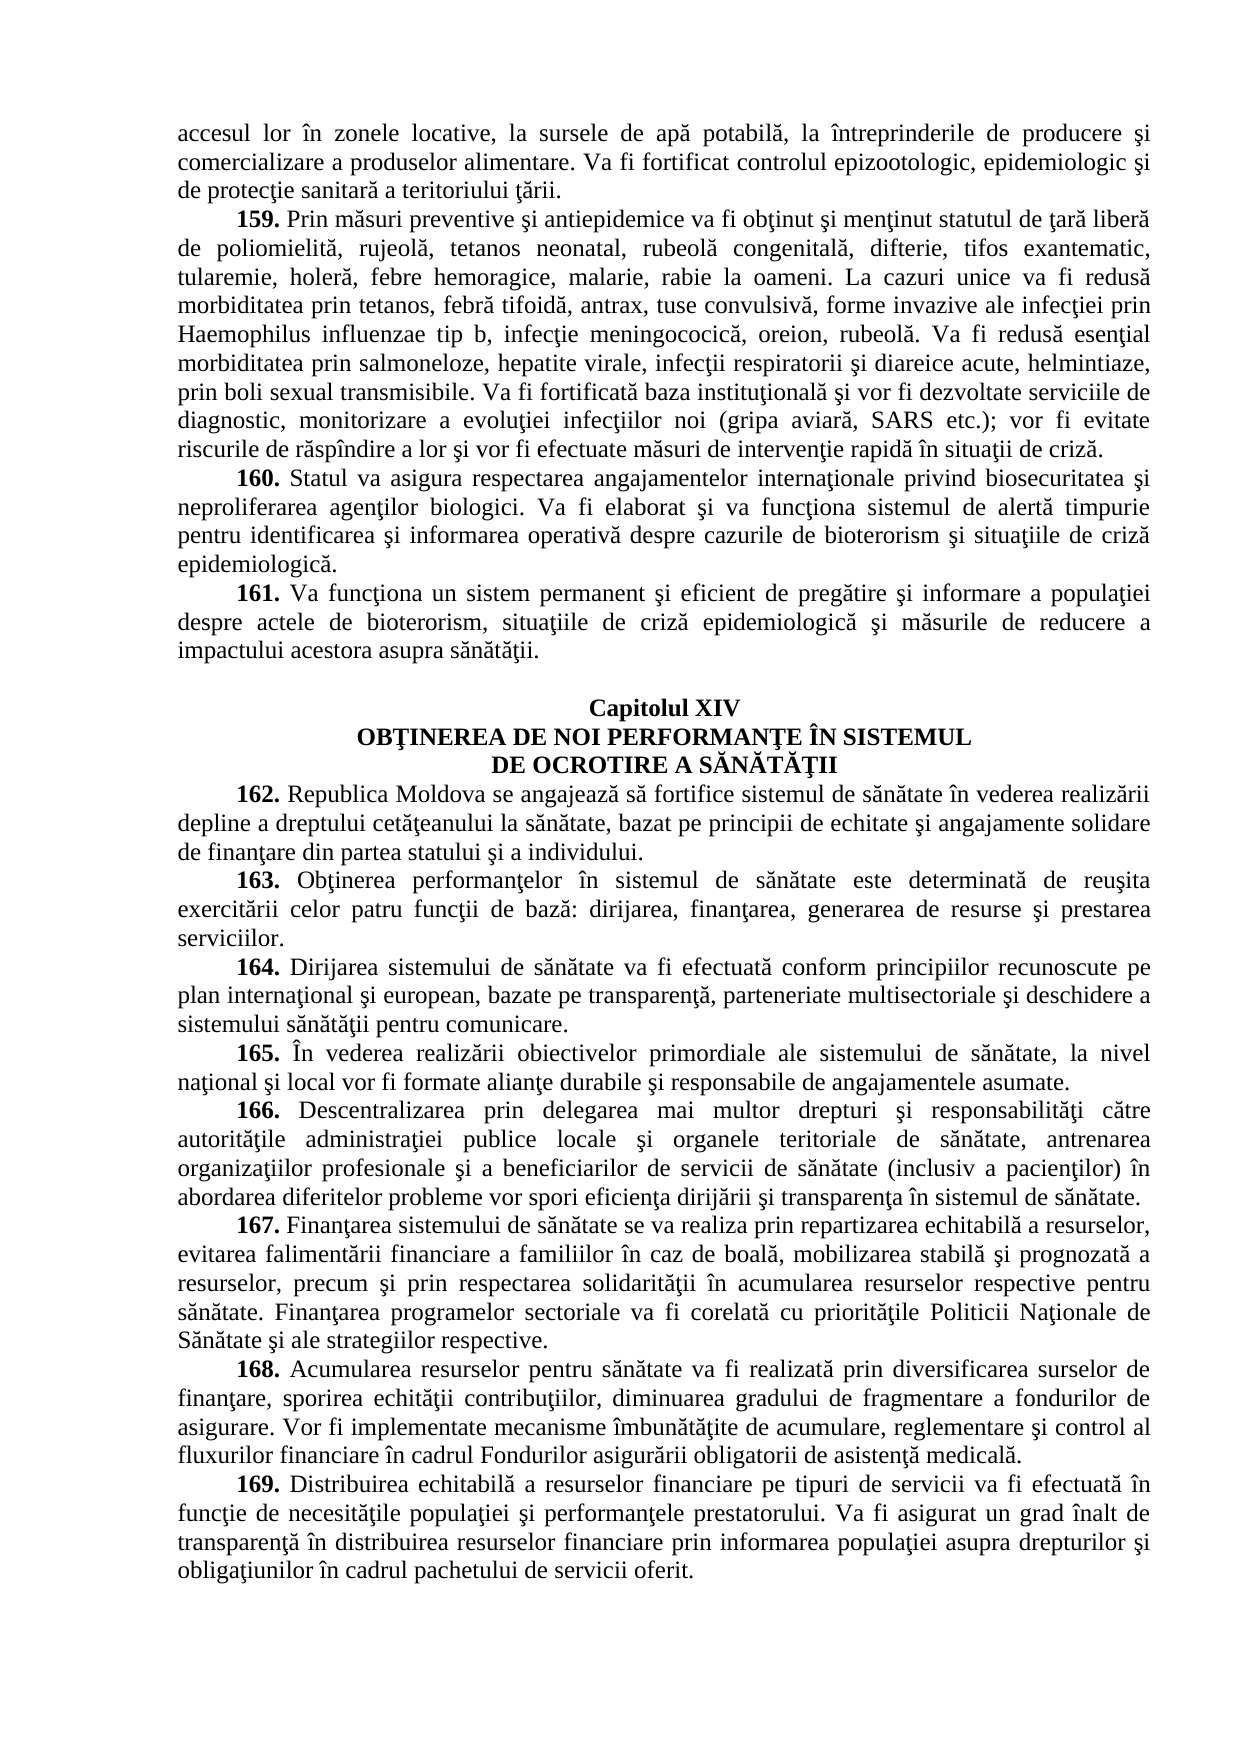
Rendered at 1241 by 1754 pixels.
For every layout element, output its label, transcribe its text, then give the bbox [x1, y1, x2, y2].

text 163. Obţinerea performanţelor în sistemul de sănătate este determinată de reuşita exercitării celor patru funcţii de bază: dirijarea, finanţarea, generarea de resurse şi prestarea serviciilor. [177, 866, 1152, 952]
text 165. În vederea realizării obiectivelor primordiale ale sistemului de sănătate, la nivel naţional şi local vor fi formate alianţe durabile şi responsabile de angajamentele asumate. [177, 1038, 1152, 1096]
text 159. Prin măsuri preventive şi antiepidemice va fi obţinut şi menţinut statutul de ţară liberă de poliomielită, rujeolă, tetanos neonatal, rubeolă congenitală, difterie, tifos exantematic, tularemie, holeră, febre hemoragice, malarie, rabie la oameni. La cazuri unice va fi redusă morbiditatea prin tetanos, febră tifoidă, antrax, tuse convulsivă, forme invazive ale infecţiei prin Haemophilus influenzae tip b, infecţie meningococică, oreion, rubeolă. Va fi redusă esenţial morbiditatea prin salmoneloze, hepatite virale, infecţii respiratorii şi diareice acute, helmintiaze, prin boli sexual transmisibile. Va fi fortificată baza instituţională şi vor fi dezvoltate serviciile de diagnostic, monitorizare a evoluţiei infecţiilor noi (gripa aviară, SARS etc.); vor fi evitate riscurile de răspîndire a lor şi vor fi efectuate măsuri de intervenţie rapidă în situaţii de criză. [177, 204, 1152, 463]
text OBŢINEREA DE NOI PERFORMANŢE ÎN SISTEMUL [177, 722, 1152, 751]
text 161. Va funcţiona un sistem permanent şi eficient de pregătire şi informare a populaţiei despre actele de bioterorism, situaţiile de criză epidemiologică şi măsurile de reducere a impactului acestora asupra sănătăţii. [177, 578, 1152, 664]
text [177, 118, 1152, 204]
text DE OCROTIRE A SĂNĂTĂŢII [177, 751, 1152, 779]
text Capitolul XIV [177, 693, 1152, 722]
text 160. Statul va asigura respectarea angajamentelor internaţionale privind biosecuritatea şi neproliferarea agenţilor biologici. Va fi elaborat şi va funcţiona sistemul de alertă timpurie pentru identificarea şi informarea operativă despre cazurile de bioterorism şi situaţiile de criză epidemiologică. [177, 463, 1152, 578]
text 166. Descentralizarea prin delegarea mai multor drepturi şi responsabilităţi către autorităţile administraţiei publice locale şi organele teritoriale de sănătate, antrenarea organizaţiilor profesionale şi a beneficiarilor de servicii de sănătate (inclusiv a pacienţilor) în abordarea diferitelor probleme vor spori eficienţa dirijării şi transparenţa în sistemul de sănătate. [177, 1096, 1152, 1211]
text 168. Acumularea resurselor pentru sănătate va fi realizată prin diversificarea surselor de finanţare, sporirea echităţii contribuţiilor, diminuarea gradului de fragmentare a fondurilor de asigurare. Vor fi implementate mecanisme îmbunătăţite de acumulare, reglementare şi control al fluxurilor financiare în cadrul Fondurilor asigurării obligatorii de asistenţă medicală. [177, 1354, 1152, 1469]
text 164. Dirijarea sistemului de sănătate va fi efectuată conform principiilor recunoscute pe plan internaţional şi european, bazate pe transparenţă, parteneriate multisectoriale şi deschidere a sistemului sănătăţii pentru comunicare. [177, 952, 1152, 1038]
text 169. Distribuirea echitabilă a resurselor financiare pe tipuri de servicii va fi efectuată în funcţie de necesităţile populaţiei şi performanţele prestatorului. Va fi asigurat un grad înalt de transparenţă în distribuirea resurselor financiare prin informarea populaţiei asupra drepturilor şi obligaţiunilor în cadrul pachetului de servicii oferit. [177, 1469, 1152, 1584]
text 167. Finanţarea sistemului de sănătate se va realiza prin repartizarea echitabilă a resurselor, evitarea falimentării financiare a familiilor în caz de boală, mobilizarea stabilă şi prognozată a resurselor, precum şi prin respectarea solidarităţii în acumularea resurselor respective pentru sănătate. Finanţarea programelor sectoriale va fi corelată cu priorităţile Politicii Naţionale de Sănătate şi ale strategiilor respective. [177, 1211, 1152, 1354]
text 162. Republica Moldova se angajează să fortifice sistemul de sănătate în vederea realizării depline a dreptului cetăţeanului la sănătate, bazat pe principii de echitate şi angajamente solidare de finanţare din partea statului şi a individului. [177, 779, 1152, 866]
